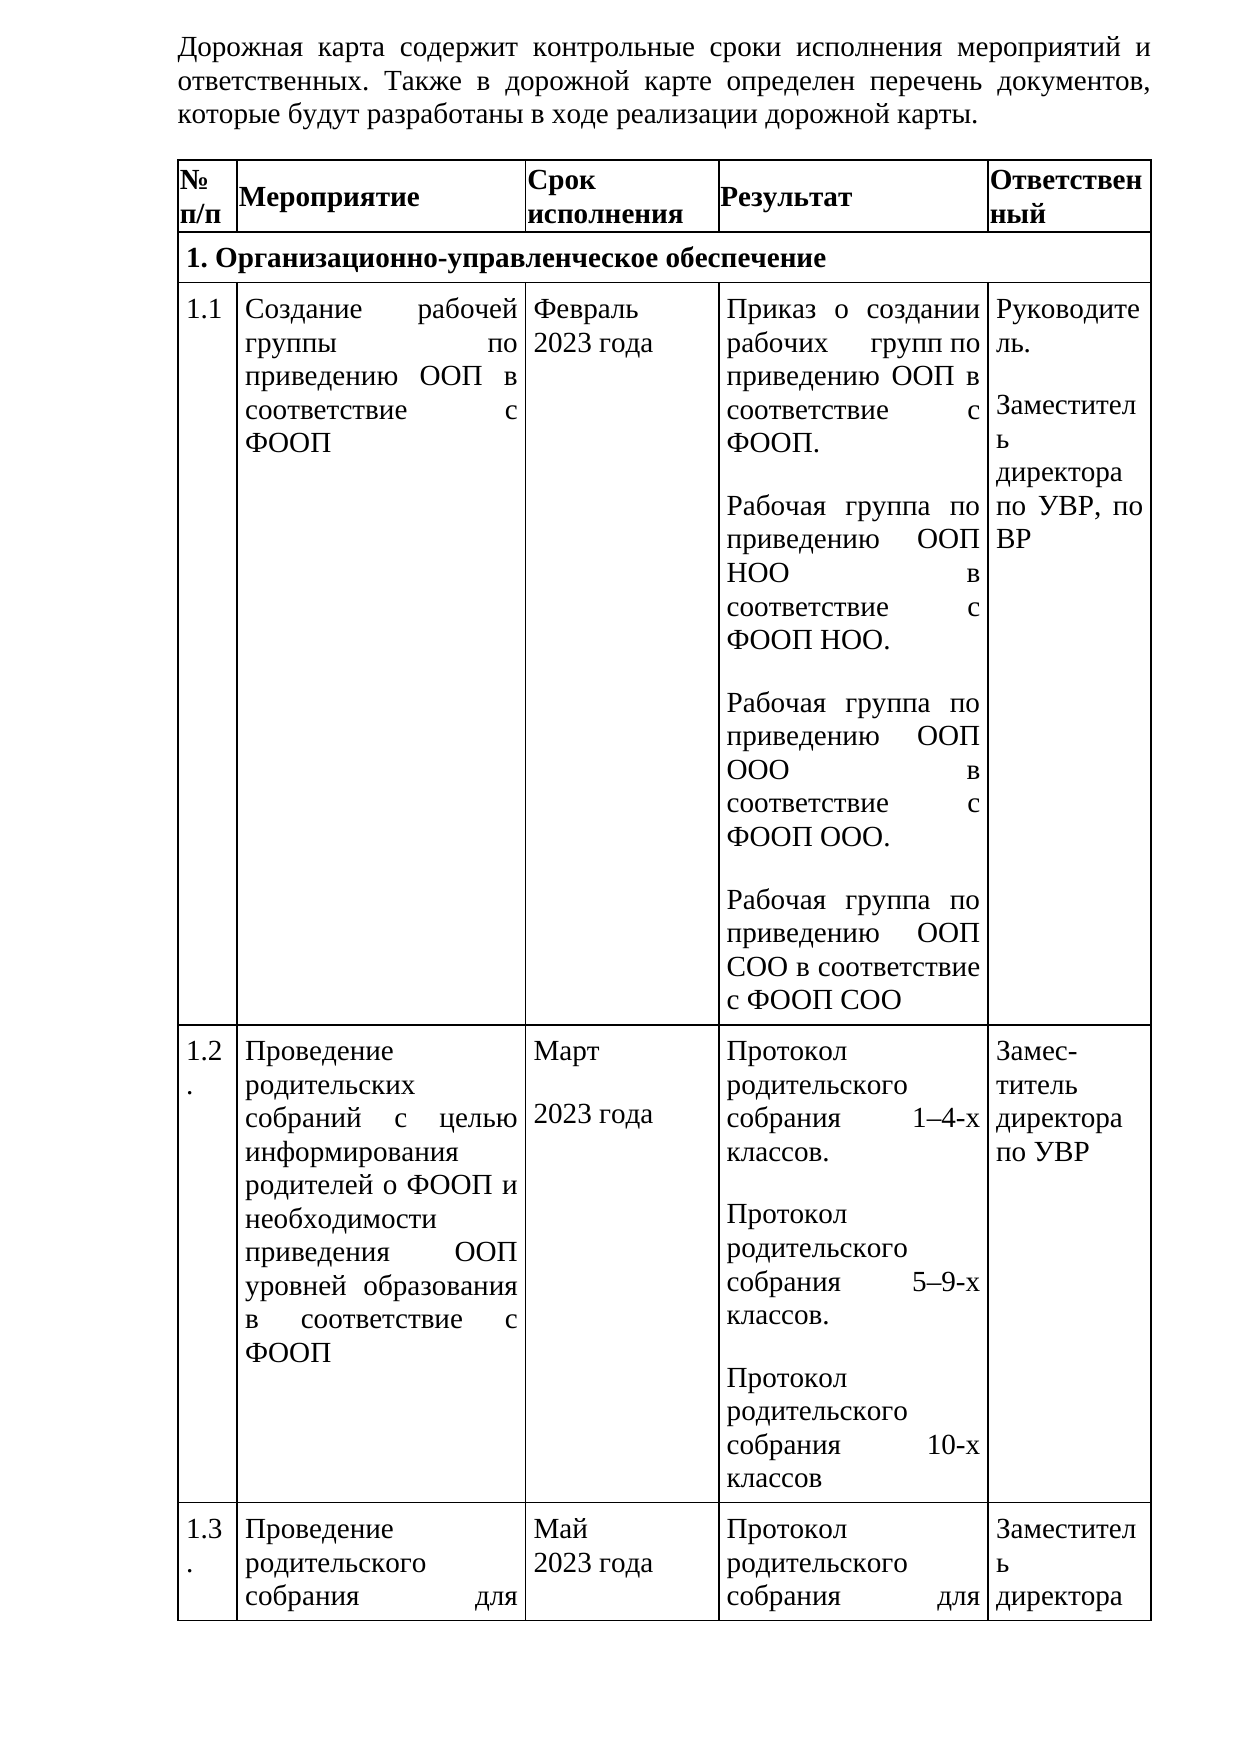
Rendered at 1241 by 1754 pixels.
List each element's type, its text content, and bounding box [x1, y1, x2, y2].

table_cell 1.2. [179, 1026, 236, 1502]
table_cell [720, 1503, 987, 1620]
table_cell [989, 1503, 1150, 1620]
table_header Результат [720, 161, 987, 231]
table_header Ответственный [989, 161, 1150, 231]
table_cell 1. Организационно-управленческое обеспечение [179, 233, 1150, 282]
table_header Мероприятие [238, 161, 525, 231]
table_cell Февраль 2023 года [526, 283, 718, 1024]
table_header Срок исполнения [526, 161, 718, 231]
table_cell 1.1 [179, 283, 236, 1024]
table_cell Протокол родительского собрания 1–4-х классов. Протокол родительского собрания 5–9-х классов. Протокол родительского собрания 10-х классов [720, 1026, 987, 1502]
text Дорожная карта содержит контрольные сроки исполнения мероприятий и ответственных. Также в дорожной карте определен перечень документов, которые будут разработаны в ходе реализации дорожной карты. [177, 29, 1152, 130]
table_cell 1.3. [179, 1503, 236, 1620]
table_cell Май 2023 года [526, 1503, 718, 1620]
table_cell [238, 1503, 525, 1620]
table_cell Проведение родительских собраний с целью информирования родителей о ФООП и необходимости приведения ООП уровней образования в соответствие с ФООП [238, 1026, 525, 1502]
table_cell Приказ о создании рабочих групп по приведению ООП в соответствие с ФООП. Рабочая группа по приведению ООП НОО в соответствие с ФООП НОО. Рабочая группа по приведению ООП ООО в соответствие с ФООП ООО. Рабочая группа по приведению ООП СОО в соответствие с ФООП СОО [720, 283, 987, 1024]
table_header № п/п [179, 161, 236, 231]
table_cell Март 2023 года [526, 1026, 718, 1502]
table_cell Замес-титель директора по УВР [989, 1026, 1150, 1502]
table_cell Создание рабочей группы по приведению ООП в соответствие с ФООП [238, 283, 525, 1024]
table_cell Руководитель. Заместитель директора по УВР, по ВР [989, 283, 1150, 1024]
